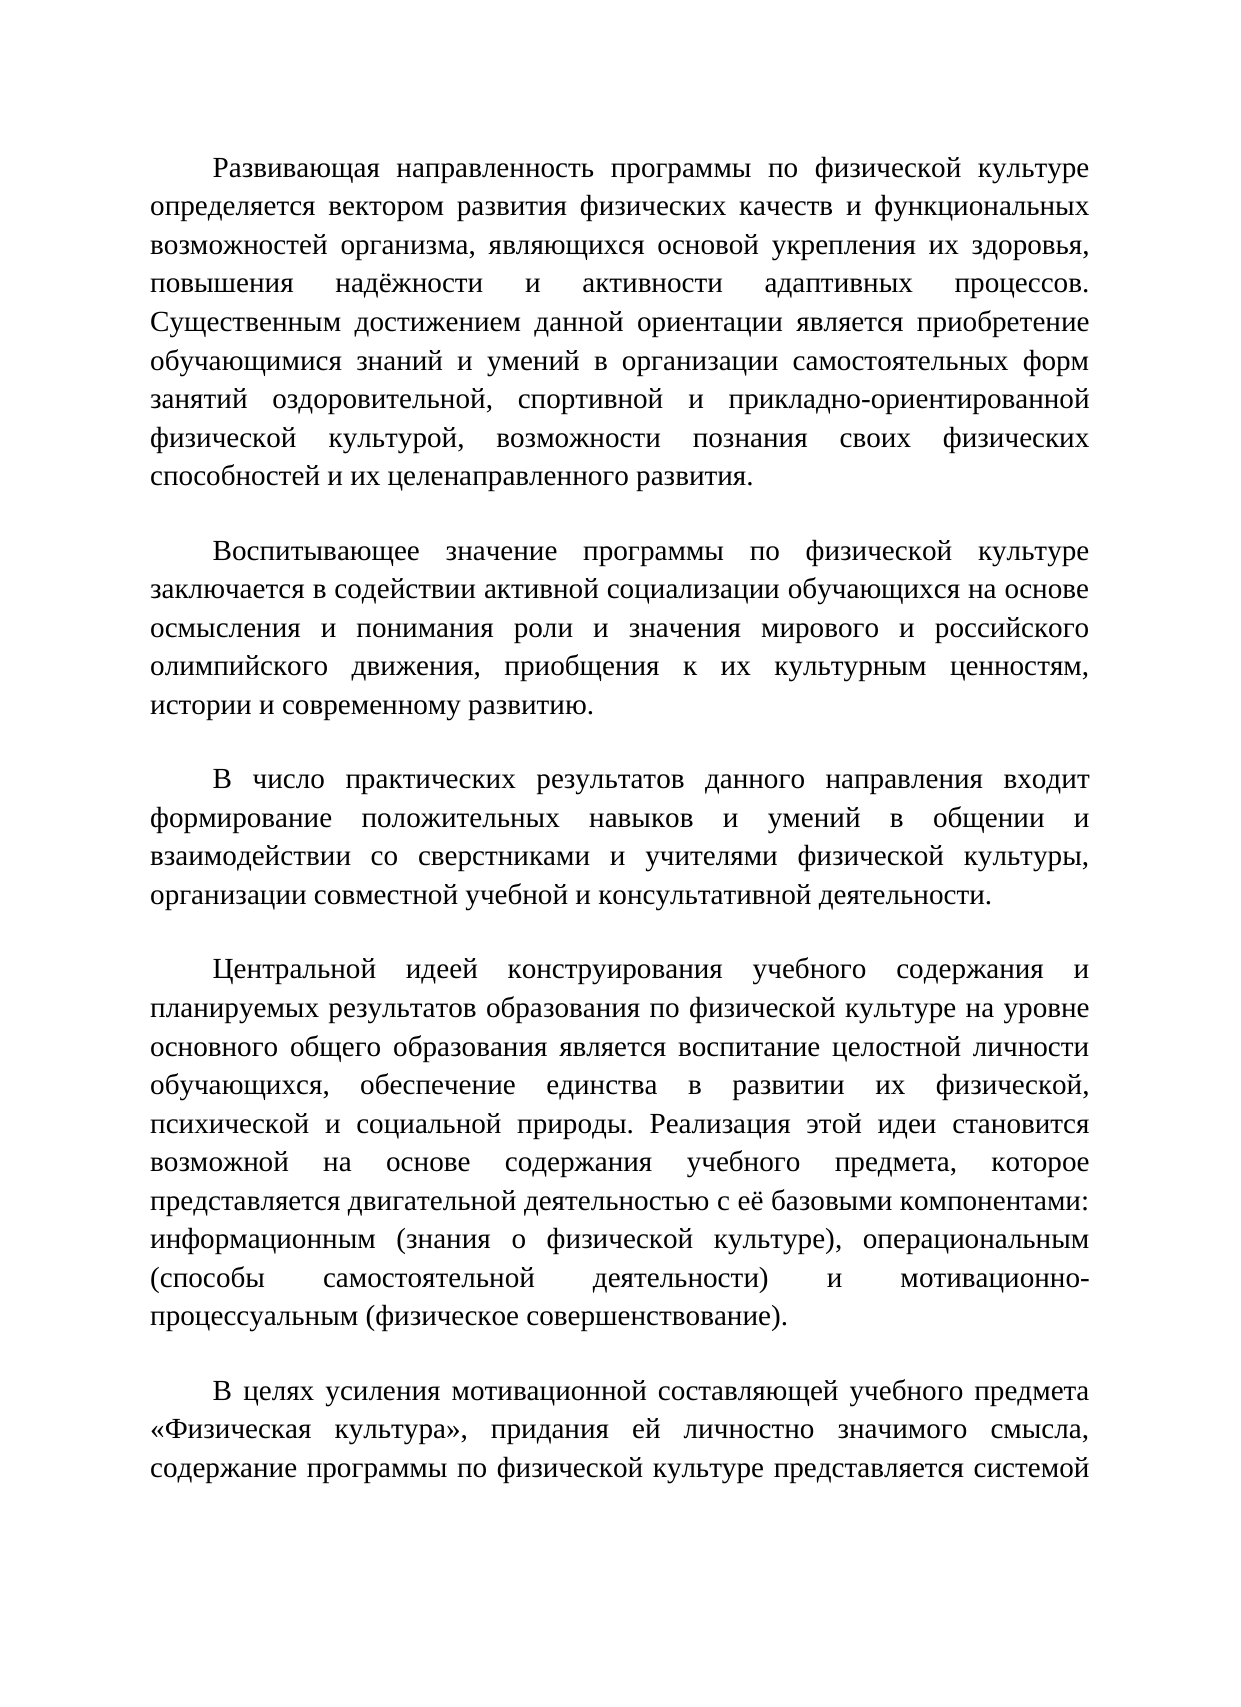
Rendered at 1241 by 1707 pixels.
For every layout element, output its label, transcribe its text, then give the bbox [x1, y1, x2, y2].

text Воспитывающее значение программы по физической культуре заключается в содействии активной социализации обучающихся на основе осмысления и понимания роли и значения мирового и российского олимпийского движения, приобщения к их культурным ценностям, истории и современному развитию. [150, 533, 1090, 721]
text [150, 1373, 1090, 1483]
text В число практических результатов данного направления входит формирование положительных навыков и умений в общении и взаимодействии со сверстниками и учителями физической культуры, организации совместной учебной и консультативной деятельности. [150, 761, 1090, 911]
text Центральной идеей конструирования учебного содержания и планируемых результатов образования по физической культуре на уровне основного общего образования является воспитание целостной личности обучающихся, обеспечение единства в развитии их физической, психической и социальной природы. Реализация этой идеи становится возможной на основе содержания учебного предмета, которое представляется двигательной деятельностью с её базовыми компонентами: информационным (знания о физической культуре), операциональным (способы самостоятельной деятельности) и мотивационно-процессуальным (физическое совершенствование). [150, 952, 1090, 1332]
text Развивающая направленность программы по физической культуре определяется вектором развития физических качеств и функциональных возможностей организма, являющихся основой укрепления их здоровья, повышения надёжности и активности адаптивных процессов. Существенным достижением данной ориентации является приобретение обучающимися знаний и умений в организации самостоятельных форм занятий оздоровительной, спортивной и прикладно-ориентированной физической культурой, возможности познания своих физических способностей и их целенаправленного развития. [150, 150, 1090, 492]
